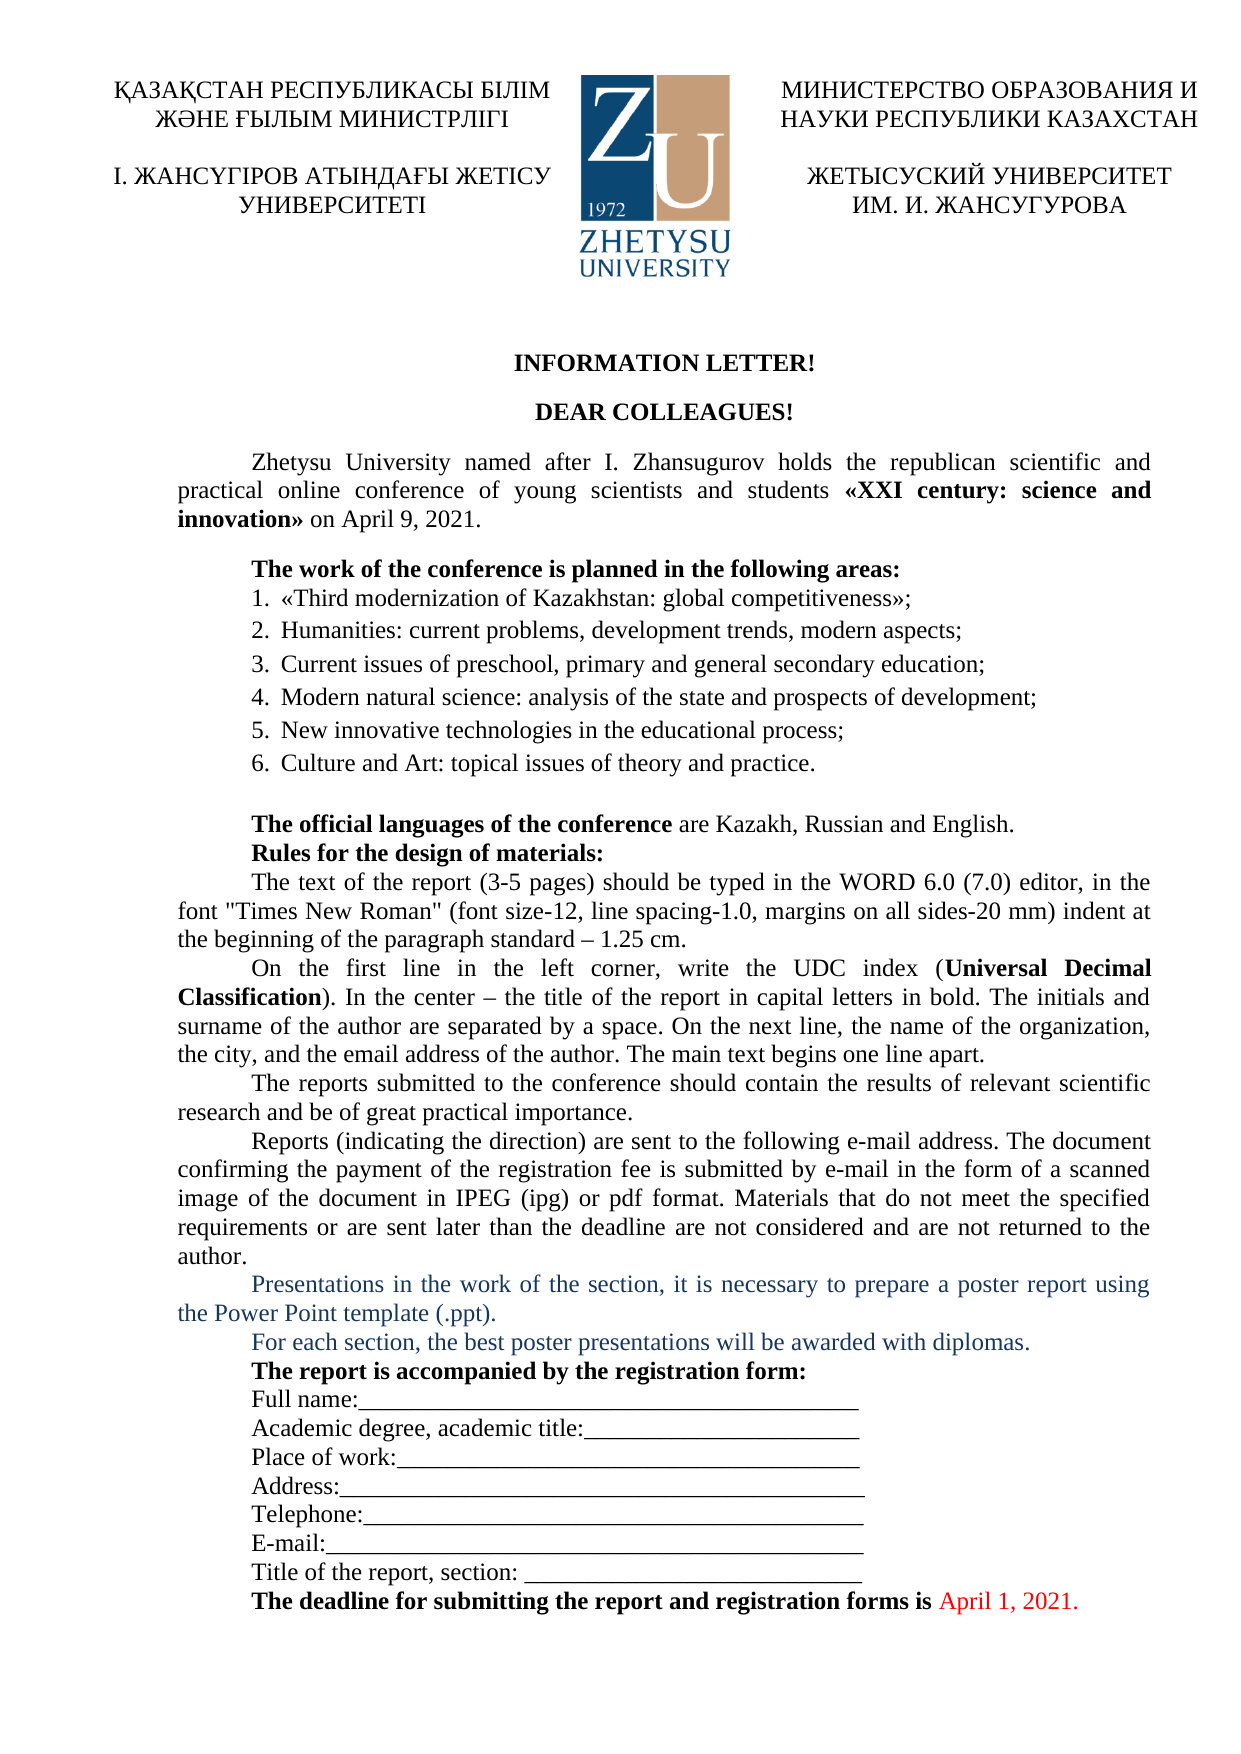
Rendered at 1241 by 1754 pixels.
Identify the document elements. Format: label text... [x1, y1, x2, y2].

text The text of the report (3-5 pages) should be typed in the WORD 6.0 (7.0) editor, in the font "Times New Roman" (font size-12, line spacing-1.0, margins on all sides-20 mm) indent at the beginning of the paragraph standard – 1.25 cm. [177, 867, 1152, 953]
text DEAR COLLEAGUES! [177, 397, 1152, 426]
text The report is accompanied by the registration form: [177, 1356, 1152, 1384]
text The work of the conference is planned in the following areas: [177, 554, 1152, 583]
text For each section, the best poster presentations will be awarded with diplomas. [177, 1327, 1152, 1356]
text Telephone:________________________________________ [177, 1499, 1152, 1528]
text Place of work:_____________________________________ [177, 1442, 1152, 1471]
text Title of the report, section: ___________________________ [177, 1557, 1152, 1586]
text Presentations in the work of the section, it is necessary to prepare a poster report using the Power Point template (.ppt). [177, 1269, 1152, 1327]
picture [579, 75, 731, 277]
list Culture and Art: topical issues of theory and practice. [251, 748, 1152, 776]
list New innovative technologies in the educational process; [251, 715, 1152, 743]
list Current issues of preschool, primary and general secondary education; [251, 649, 1152, 677]
table_header [568, 75, 746, 298]
list Humanities: current problems, development trends, modern aspects; [251, 616, 1152, 644]
list Modern natural science: analysis of the state and prospects of development; [251, 682, 1152, 710]
text Full name:________________________________________ [177, 1384, 1152, 1413]
table_header ҚАЗАҚСТАН РЕСПУБЛИКАСЫ БІЛІМ ЖӘНЕ ҒЫЛЫМ МИНИСТРЛІГІ І. ЖАНСҮГІРОВ АТЫНДАҒЫ ЖЕТІСУ УНИВЕРСИТЕТІ [96, 75, 568, 298]
text Academic degree, academic title:______________________ [177, 1413, 1152, 1442]
text The official languages of the conference are Kazakh, Russian and English. [177, 809, 1152, 838]
text Address:__________________________________________ [177, 1471, 1152, 1499]
text Reports (indicating the direction) are sent to the following e-mail address. The document confirming the payment of the registration fee is submitted by e-mail in the form of a scanned image of the document in IPEG (ipg) or pdf format. Materials that do not meet the specified requirements or are sent later than the deadline are not considered and are not returned to the author. [177, 1126, 1152, 1269]
text The reports submitted to the conference should contain the results of relevant scientific research and be of great practical importance. [177, 1068, 1152, 1126]
text On the first line in the left corner, write the UDC index (Universal Decimal Classification). In the center – the title of the report in capital letters in bold. The initials and surname of the author are separated by a space. On the next line, the name of the organization, the city, and the email address of the author. The main text begins one line apart. [177, 953, 1152, 1068]
text Zhetysu University named after I. Zhansugurov holds the republican scientific and practical online conference of young scientists and students «XXI century: science and innovation» on April 9, 2021. [177, 447, 1152, 533]
table_header МИНИСТЕРСТВО ОБРАЗОВАНИЯ И НАУКИ РЕСПУБЛИКИ КАЗАХСТАН ЖЕТЫСУСКИЙ УНИВЕРСИТЕТ ИМ. И. ЖАНСУГУРОВА [746, 75, 1233, 298]
text E-mail:___________________________________________ [177, 1528, 1152, 1557]
text INFORMATION LETTER! [177, 348, 1152, 376]
list «Third modernization of Kazakhstan: global competitiveness»; [251, 583, 1152, 611]
text The deadline for submitting the report and registration forms is April 1, 2021. [177, 1586, 1152, 1614]
text Rules for the design of materials: [177, 838, 1152, 867]
